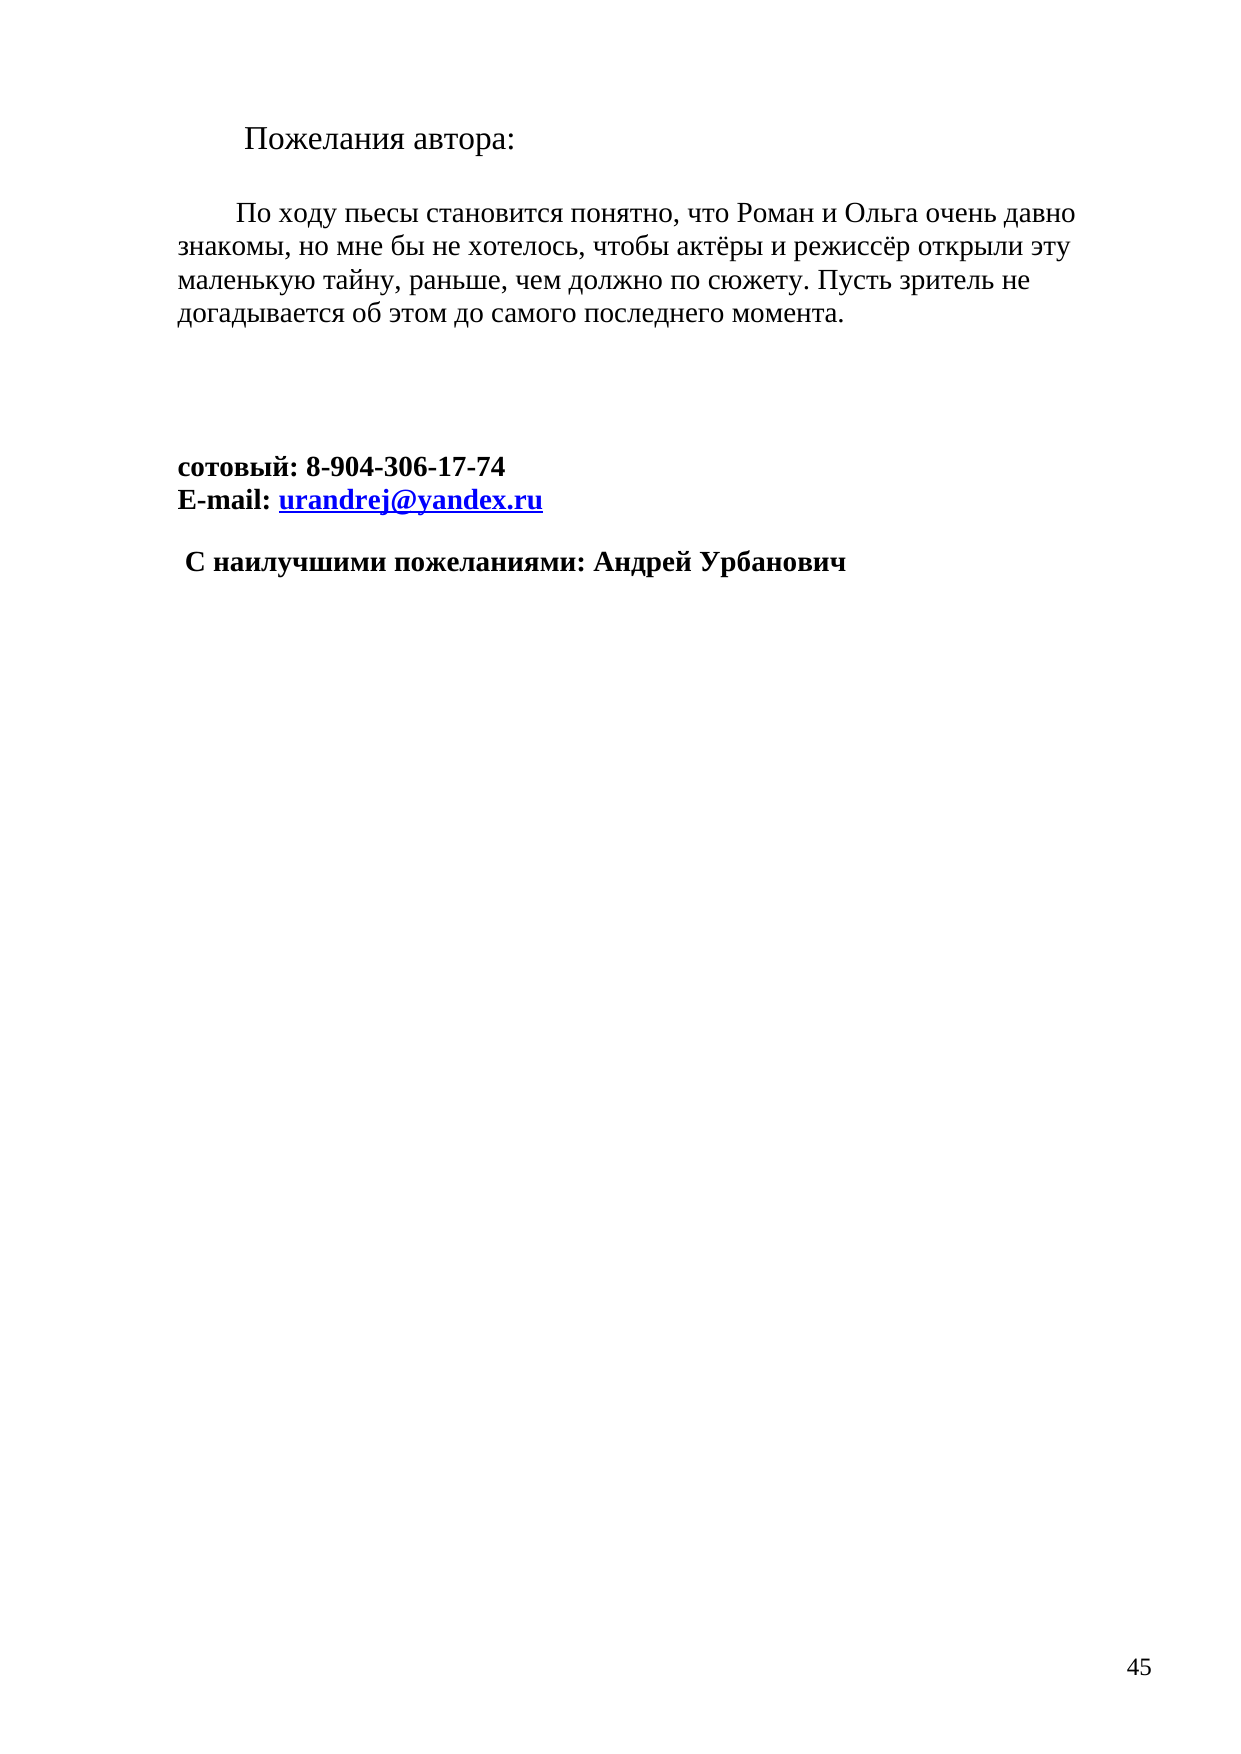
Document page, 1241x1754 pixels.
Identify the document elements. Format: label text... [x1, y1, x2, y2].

text По ходу пьесы становится понятно, что Роман и Ольга очень давно знакомы, но мне бы не хотелось, чтобы актёры и режиссёр открыли эту маленькую тайну, раньше, чем должно по сюжету. Пусть зритель не догадывается об этом до самого последнего момента. [177, 195, 1152, 329]
text сотовый: 8-904-306-17-74 [177, 449, 1152, 482]
text Пожелания автора: [177, 118, 1152, 156]
text E-mail: urandrej@yandex.ru [177, 482, 1152, 516]
text С наилучшими пожеланиями: Андрей Урбанович [177, 544, 1152, 578]
